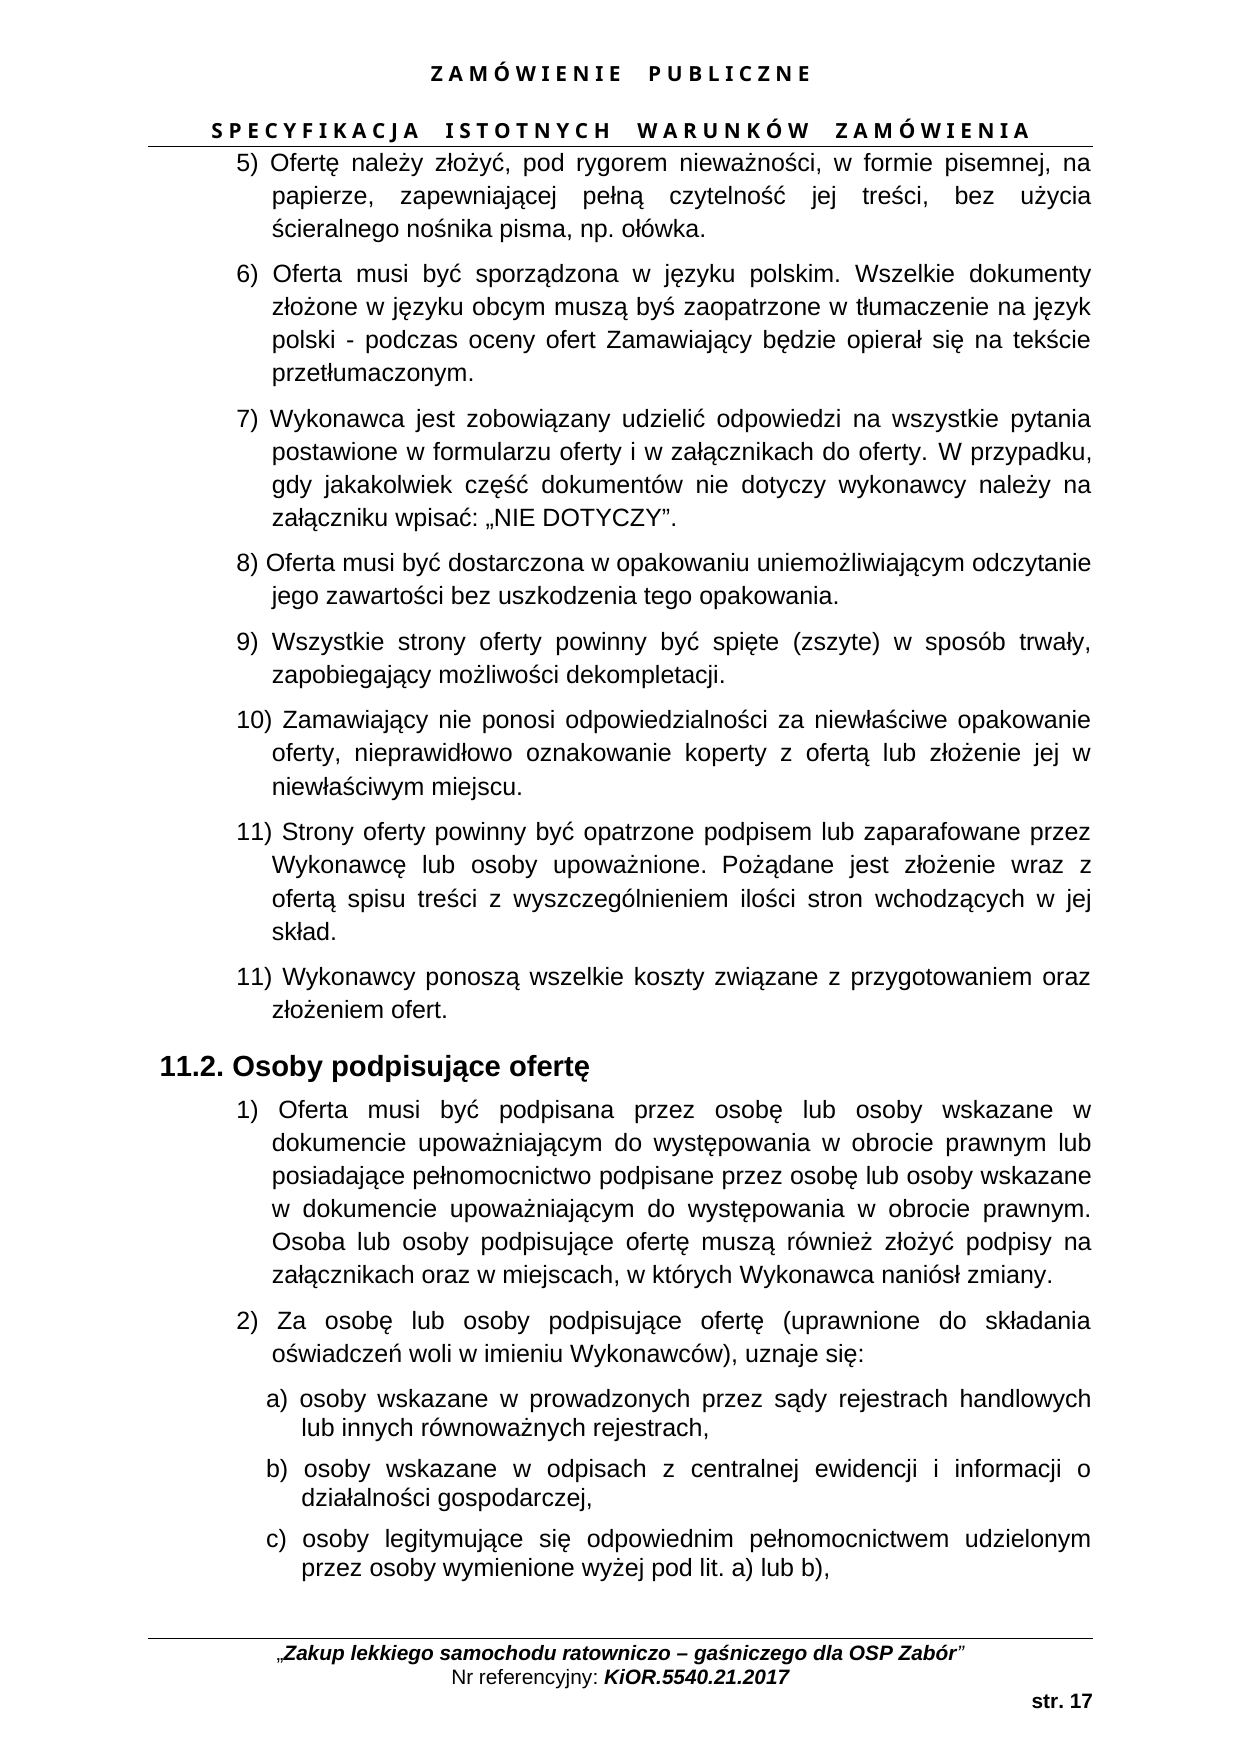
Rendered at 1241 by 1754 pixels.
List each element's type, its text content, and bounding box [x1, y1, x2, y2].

text c) osoby legitymujące się odpowiednim pełnomocnictwem udzielonym przez osoby wymienione wyżej pod lit. a) lub b), [266, 1524, 1093, 1582]
text 10) Zamawiający nie ponosi odpowiedzialności za niewłaściwe opakowanie oferty, nieprawidłowo oznakowanie koperty z ofertą lub złożenie jej w niewłaściwym miejscu. [236, 705, 1093, 800]
text 11) Strony oferty powinny być opatrzone podpisem lub zaparafowane przez Wykonawcę lub osoby upoważnione. Pożądane jest złożenie wraz z ofertą spisu treści z wyszczególnieniem ilości stron wchodzących w jej skład. [236, 817, 1093, 946]
text 5) Ofertę należy złożyć, pod rygorem nieważności, w formie pisemnej, na papierze, zapewniającej pełną czytelność jej treści, bez użycia ścieralnego nośnika pisma, np. ołówka. [236, 148, 1093, 242]
text 7) Wykonawca jest zobowiązany udzielić odpowiedzi na wszystkie pytania postawione w formularzu oferty i w załącznikach do oferty. W przypadku, gdy jakakolwiek część dokumentów nie dotyczy wykonawcy należy na załączniku wpisać: „NIE DOTYCZY”. [236, 404, 1093, 532]
text 1) Oferta musi być podpisana przez osobę lub osoby wskazane w dokumencie upoważniającym do występowania w obrocie prawnym lub posiadające pełnomocnictwo podpisane przez osobę lub osoby wskazane w dokumencie upoważniającym do występowania w obrocie prawnym. Osoba lub osoby podpisujące ofertę muszą również złożyć podpisy na załącznikach oraz w miejscach, w których Wykonawca naniósł zmiany. [236, 1095, 1093, 1289]
text 2) Za osobę lub osoby podpisujące ofertę (uprawnione do składania oświadczeń woli w imieniu Wykonawców), uznaje się: [236, 1306, 1093, 1368]
text a) osoby wskazane w prowadzonych przez sądy rejestrach handlowych lub innych równoważnych rejestrach, [266, 1384, 1093, 1442]
text 8) Oferta musi być dostarczona w opakowaniu uniemożliwiającym odczytanie jego zawartości bez uszkodzenia tego opakowania. [236, 548, 1093, 610]
text 11) Wykonawcy ponoszą wszelkie koszty związane z przygotowaniem oraz złożeniem ofert. [236, 962, 1093, 1024]
text 11.2. Osoby podpisujące ofertę [159, 1049, 1093, 1083]
text b) osoby wskazane w odpisach z centralnej ewidencji i informacji o działalności gospodarczej, [266, 1454, 1093, 1512]
text 6) Oferta musi być sporządzona w języku polskim. Wszelkie dokumenty złożone w języku obcym muszą byś zaopatrzone w tłumaczenie na język polski - podczas oceny ofert Zamawiający będzie opierał się na tekście przetłumaczonym. [236, 259, 1093, 387]
text 9) Wszystkie strony oferty powinny być spięte (zszyte) w sposób trwały, zapobiegający możliwości dekompletacji. [236, 627, 1093, 689]
